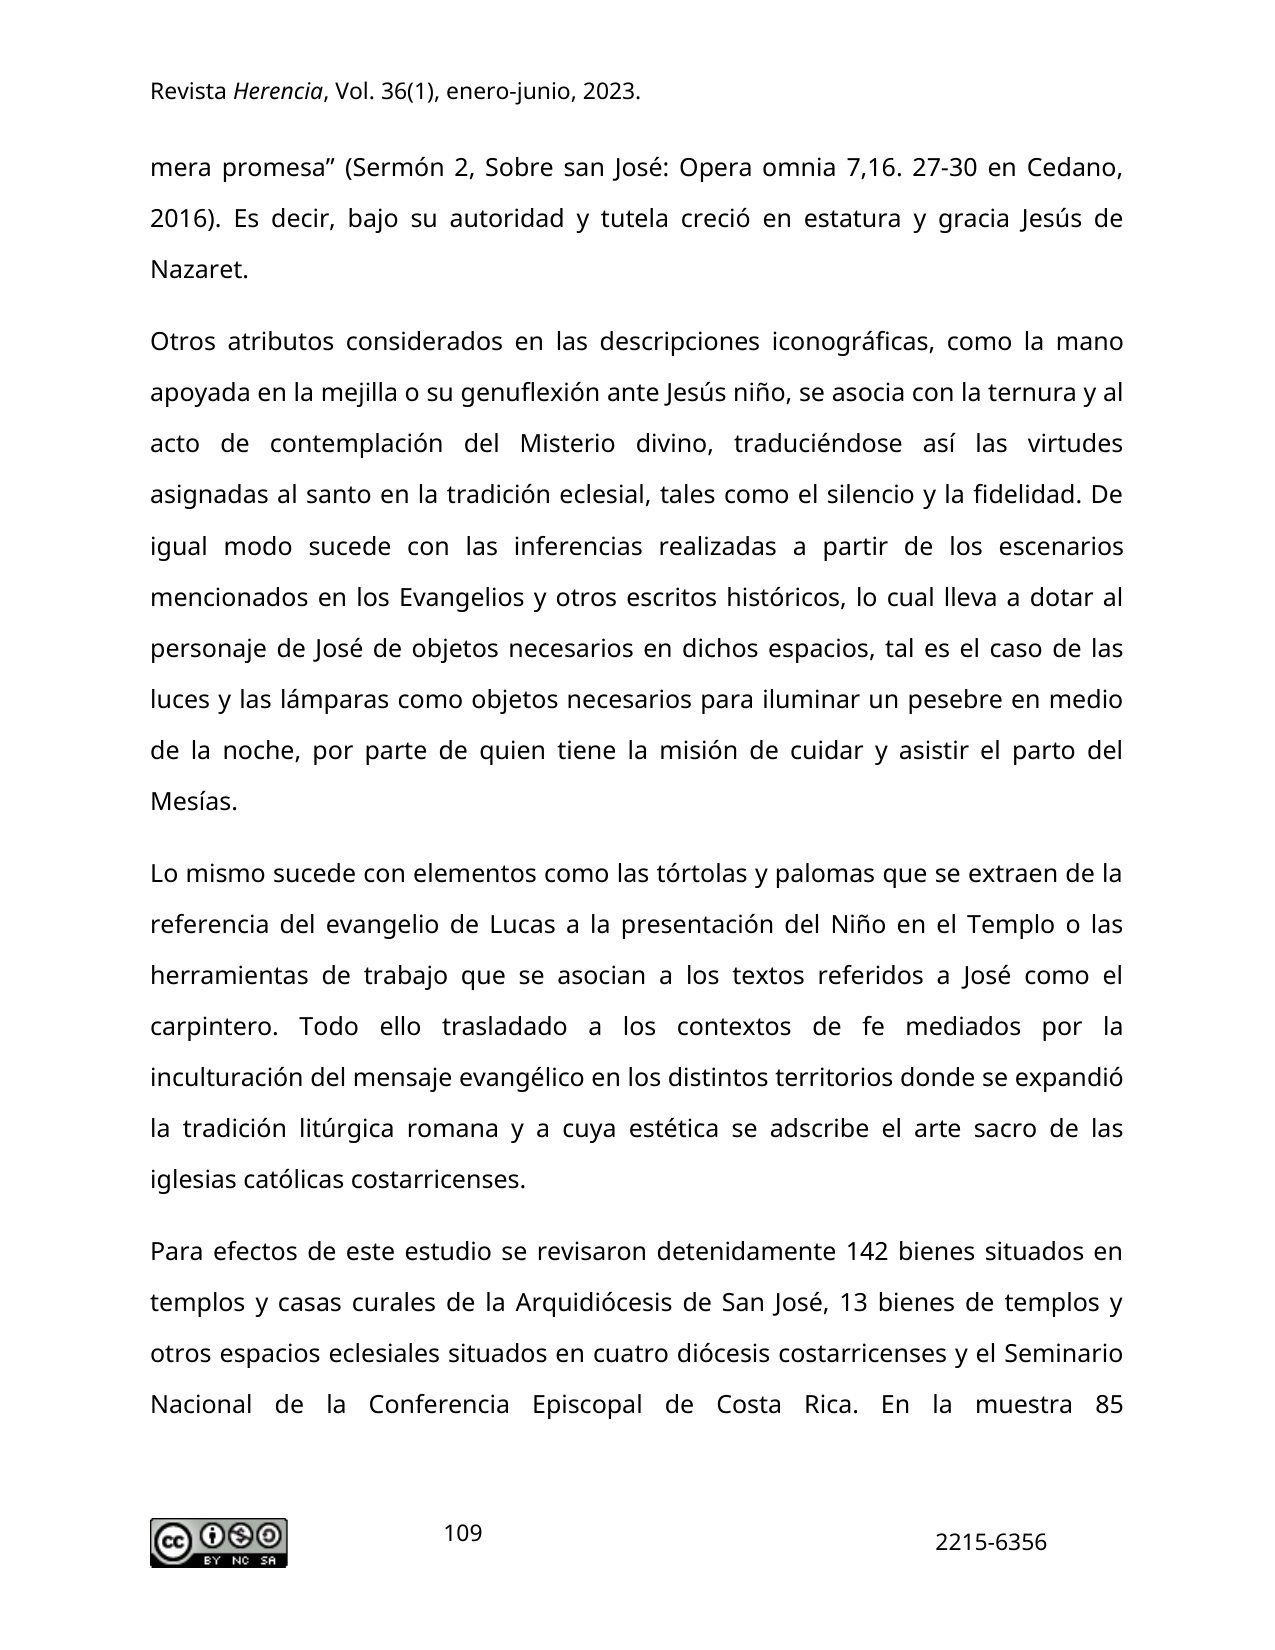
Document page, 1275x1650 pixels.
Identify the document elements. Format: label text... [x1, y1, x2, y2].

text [150, 150, 1125, 286]
picture [150, 1518, 288, 1568]
text Otros atributos considerados en las descripciones iconográficas, como la mano apoyada en la mejilla o su genuflexión ante Jesús niño, se asocia con la ternura y al acto de contemplación del Misterio divino, traduciéndose así las virtudes asignadas al santo en la tradición eclesial, tales como el silencio y la fidelidad. De igual modo sucede con las inferencias realizadas a partir de los escenarios mencionados en los Evangelios y otros escritos históricos, lo cual lleva a dotar al personaje de José de objetos necesarios en dichos espacios, tal es el caso de las luces y las lámparas como objetos necesarios para iluminar un pesebre en medio de la noche, por parte de quien tiene la misión de cuidar y asistir el parto del Mesías. [150, 324, 1125, 817]
text Lo mismo sucede con elementos como las tórtolas y palomas que se extraen de la referencia del evangelio de Lucas a la presentación del Niño en el Templo o las herramientas de trabajo que se asocian a los textos referidos a José como el carpintero. Todo ello trasladado a los contextos de fe mediados por la inculturación del mensaje evangélico en los distintos territorios donde se expandió la tradición litúrgica romana y a cuya estética se adscribe el arte sacro de las iglesias católicas costarricenses. [150, 855, 1125, 1196]
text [150, 1233, 1125, 1421]
